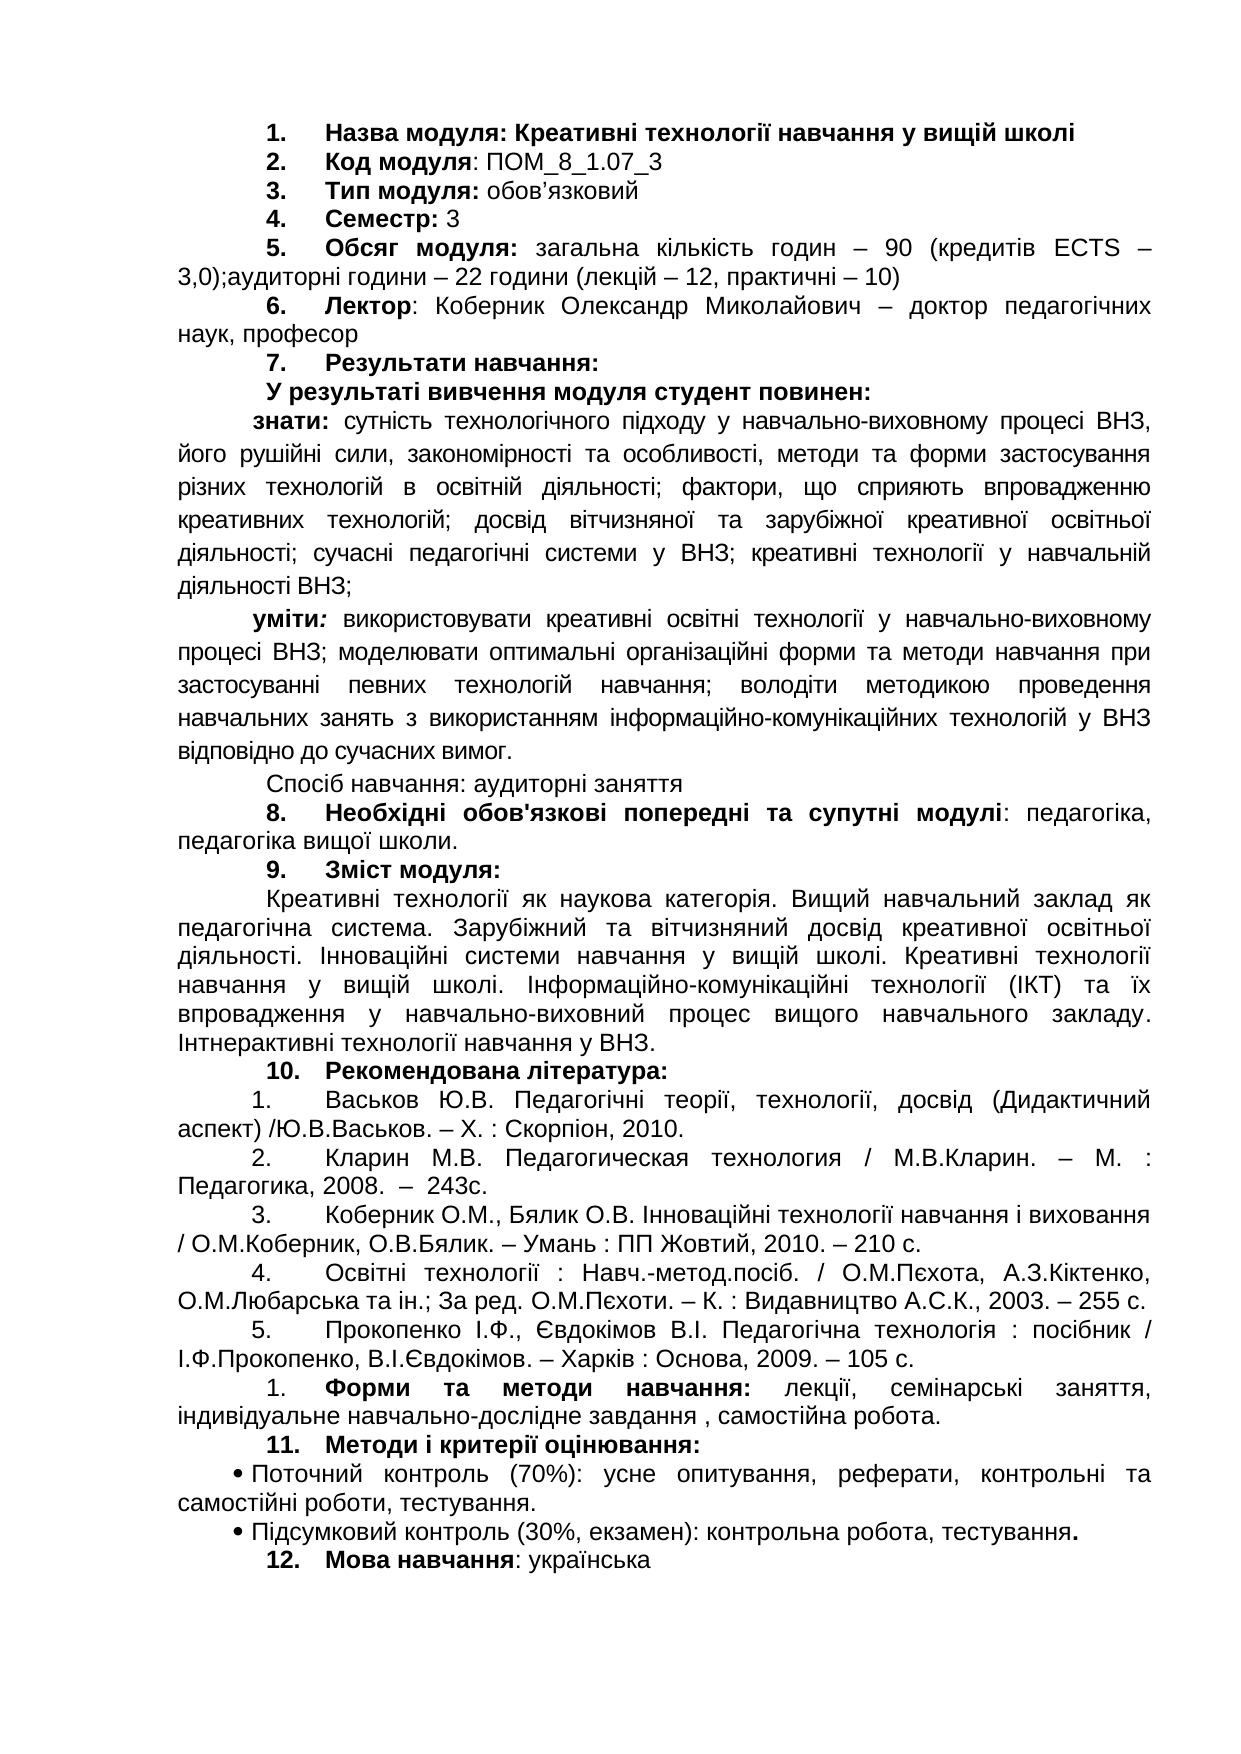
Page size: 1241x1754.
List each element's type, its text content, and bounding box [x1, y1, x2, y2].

list Кларин М.В. Педагогическая технология / М.В.Кларин. – М. : Педагогика, 2008. – 243с. [177, 1143, 1152, 1200]
list Методи і критерії оцінювання: [177, 1430, 1152, 1459]
list Мова навчання: українська [177, 1545, 1152, 1574]
list Код модуля: ПОМ_8_1.07_3 [177, 147, 1152, 176]
text У результаті вивчення модуля студент повинен: [177, 377, 1152, 406]
list Результати навчання: [177, 348, 1152, 377]
list Поточний контроль (70%): усне опитування, реферати, контрольні та самостійні роботи, тестування. [177, 1459, 1152, 1516]
text знати: сутність технологічного підходу у навчально-виховному процесі ВНЗ, його рушійні сили, закономірності та особливості, методи та форми застосування різних технологій в освітній діяльності; фактори, що сприяють впровадженню креативних технологій; досвід вітчизняної та зарубіжної креативної освітньої діяльності; сучасні педагогічні системи у ВНЗ; креативні технології у навчальній діяльності ВНЗ; [177, 406, 1152, 599]
text Креативні технології як наукова категорія. Вищий навчальний заклад як педагогічна система. Зарубіжний та вітчизняний досвід креативної освітньої діяльності. Інноваційні системи навчання у вищій школі. Креативні технології навчання у вищій школі. Інформаційно-комунікаційні технології (ІКТ) та їх впровадження у навчально-виховний процес вищого навчального закладу. Інтнерактивні технології навчання у ВНЗ. [177, 884, 1152, 1056]
list Рекомендована література: [177, 1056, 1152, 1085]
list Прокопенко І.Ф., Євдокімов В.І. Педагогічна технологія : посібник / І.Ф.Прокопенко, В.І.Євдокімов. – Харків : Основа, 2009. – 105 с. [177, 1315, 1152, 1373]
list Коберник О.М., Бялик О.В. Інноваційні технології навчання і виховання / О.М.Коберник, О.В.Бялик. – Умань : ПП Жовтий, 2010. – 210 с. [177, 1200, 1152, 1258]
list Назва модуля: Креативні технології навчання у вищій школі [177, 118, 1152, 147]
list Форми та методи навчання: лекції, семінарські заняття, індивідуальне навчально-дослідне завдання , самостійна робота. [177, 1373, 1152, 1430]
list Обсяг модуля: загальна кількість годин – 90 (кредитів ECTS – 3,0);аудиторні години – 22 години (лекцій – 12, практичні – 10) [177, 233, 1152, 291]
text Спосіб навчання: аудиторні заняття [177, 769, 1152, 798]
list Підсумковий контроль (30%, екзамен): контрольна робота, тестування. [177, 1516, 1152, 1545]
list Необхідні обов'язкові попередні та супутні модулі: педагогіка, педагогіка вищої школи. [177, 798, 1152, 855]
list Тип модуля: обов’язковий [177, 176, 1152, 204]
list Семестр: 3 [177, 204, 1152, 233]
list Зміст модуля: [177, 855, 1152, 884]
list Освітні технології : Навч.-метод.посіб. / О.М.Пєхота, А.З.Кіктенко, О.М.Любарська та ін.; За ред. О.М.Пєхоти. – К. : Видавництво А.С.К., 2003. – 255 с. [177, 1258, 1152, 1315]
list Васьков Ю.В. Педагогічні теорії, технології, досвід (Дидактичний аспект) /Ю.В.Васьков. – Х. : Скорпіон, 2010. [177, 1085, 1152, 1143]
text уміти: використовувати креативні освітні технології у навчально-виховному процесі ВНЗ; моделювати оптимальні організаційні форми та методи навчання при застосуванні певних технологій навчання; володіти методикою проведення навчальних занять з використанням інформаційно-комунікаційних технологій у ВНЗ відповідно до сучасних вимог. [177, 604, 1152, 764]
list Лектор: Коберник Олександр Миколайович – доктор педагогічних наук, професор [177, 291, 1152, 348]
